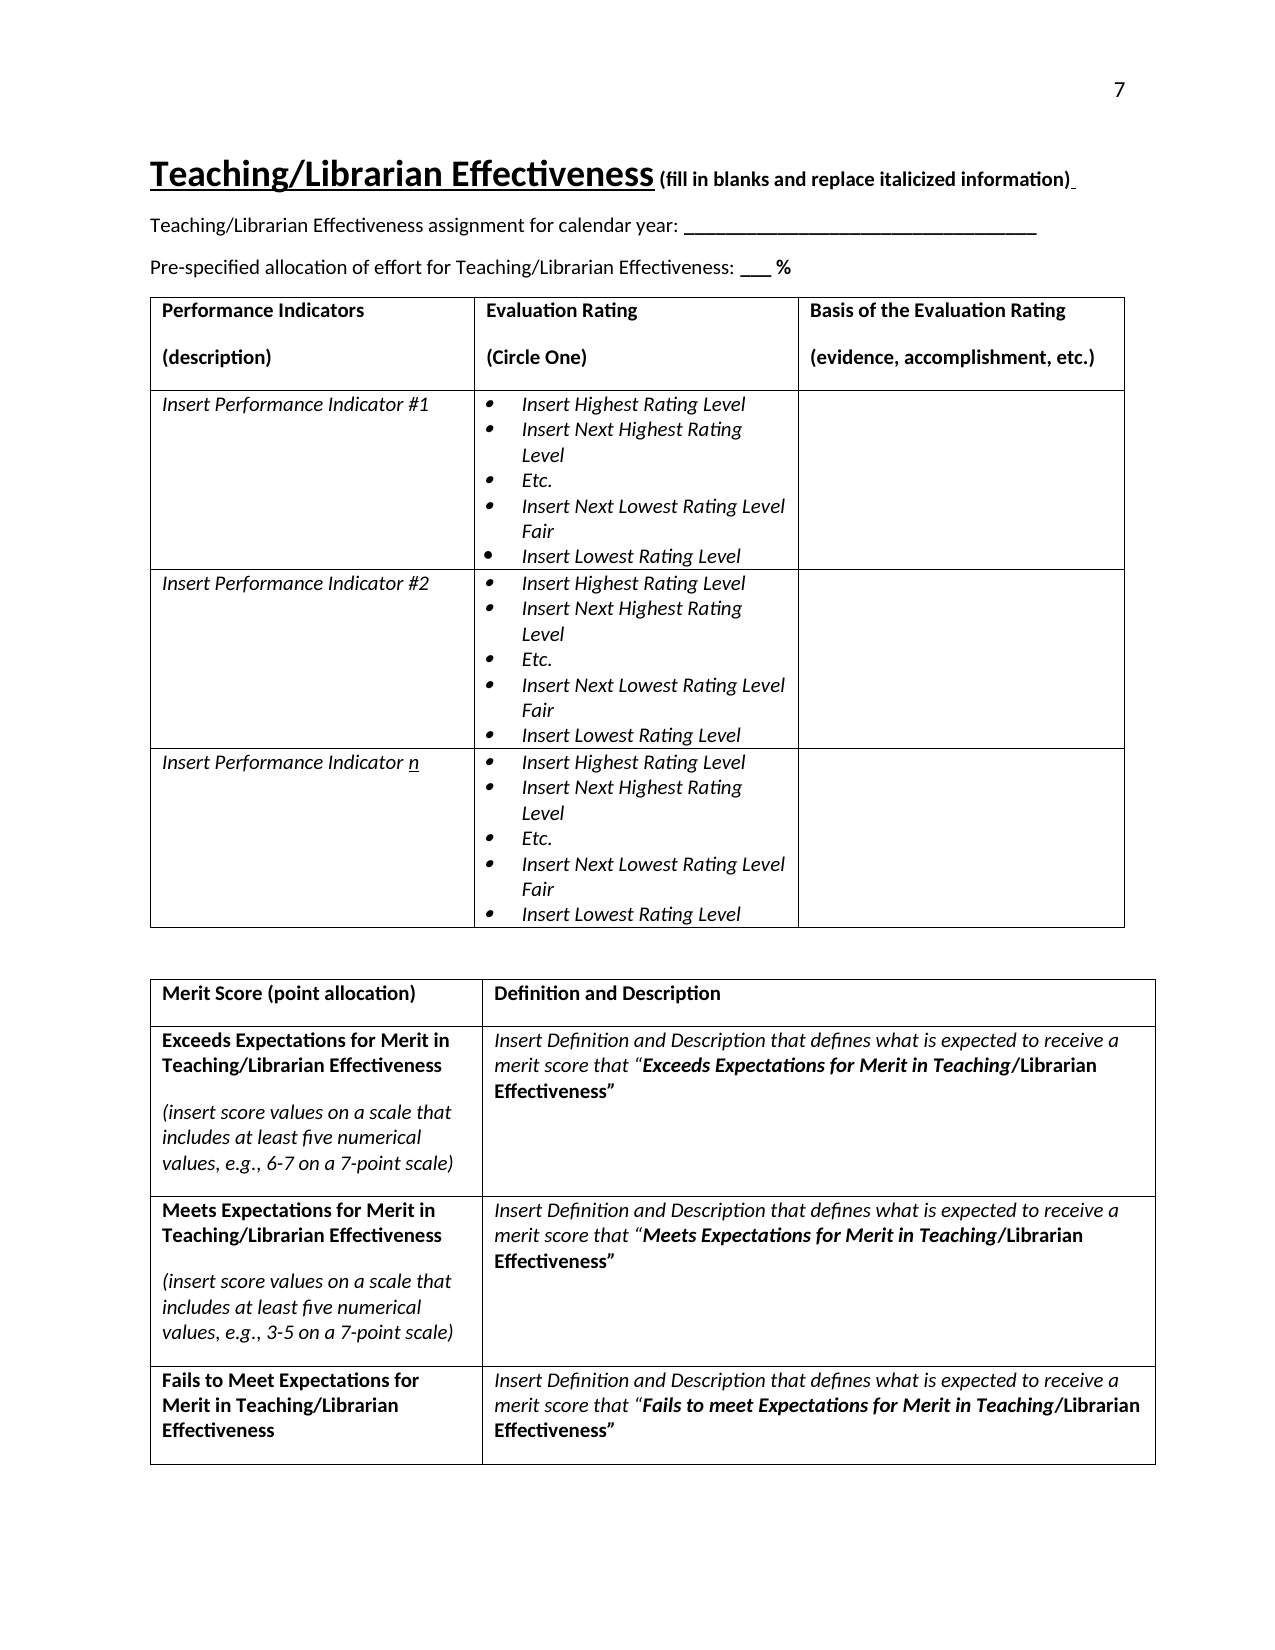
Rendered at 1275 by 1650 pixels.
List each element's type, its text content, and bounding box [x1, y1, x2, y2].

table_header Performance Indicators (description) [151, 298, 474, 390]
table_header Merit Score (point allocation) [151, 980, 482, 1026]
table_header Definition and Description [483, 980, 1155, 1026]
table_cell Insert Highest Rating Level Insert Next Highest Rating Level Etc. Insert Next Lowest Rating Level Fair Insert Lowest Rating Level [475, 749, 798, 927]
table_cell Insert Highest Rating Level Insert Next Highest Rating Level Etc. Insert Next Lowest Rating Level Fair Insert Lowest Rating Level [475, 391, 798, 569]
table_cell [799, 570, 1124, 748]
table_cell Exceeds Expectations for Merit in Teaching/Librarian Effectiveness (insert score values on a scale that includes at least five numerical values, e.g., 6-7 on a 7-point scale) [151, 1027, 482, 1196]
table_cell Insert Performance Indicator #1 [151, 391, 474, 569]
text Pre-specified allocation of effort for Teaching/Librarian Effectiveness: ___ % [150, 254, 1125, 280]
table_header Evaluation Rating (Circle One) [475, 298, 798, 390]
text Teaching/Librarian Effectiveness (fill in blanks and replace italicized information) [150, 150, 1125, 196]
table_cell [151, 1367, 482, 1464]
table_cell Insert Definition and Description that defines what is expected to receive a merit score that “Meets Expectations for Merit in Teaching/Librarian Effectiveness” [483, 1197, 1155, 1366]
table_header Basis of the Evaluation Rating (evidence, accomplishment, etc.) [799, 298, 1124, 390]
table_cell Insert Performance Indicator n [151, 749, 474, 927]
table_cell [799, 749, 1124, 927]
table_cell Insert Performance Indicator #2 [151, 570, 474, 748]
table_cell Insert Definition and Description that defines what is expected to receive a merit score that “Exceeds Expectations for Merit in Teaching/Librarian Effectiveness” [483, 1027, 1155, 1196]
table_cell Meets Expectations for Merit in Teaching/Librarian Effectiveness (insert score values on a scale that includes at least five numerical values, e.g., 3-5 on a 7-point scale) [151, 1197, 482, 1366]
table_cell Insert Highest Rating Level Insert Next Highest Rating Level Etc. Insert Next Lowest Rating Level Fair Insert Lowest Rating Level [475, 570, 798, 748]
text Teaching/Librarian Effectiveness assignment for calendar year: __________________________________ [150, 212, 1125, 238]
table_cell [799, 391, 1124, 569]
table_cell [483, 1367, 1155, 1464]
